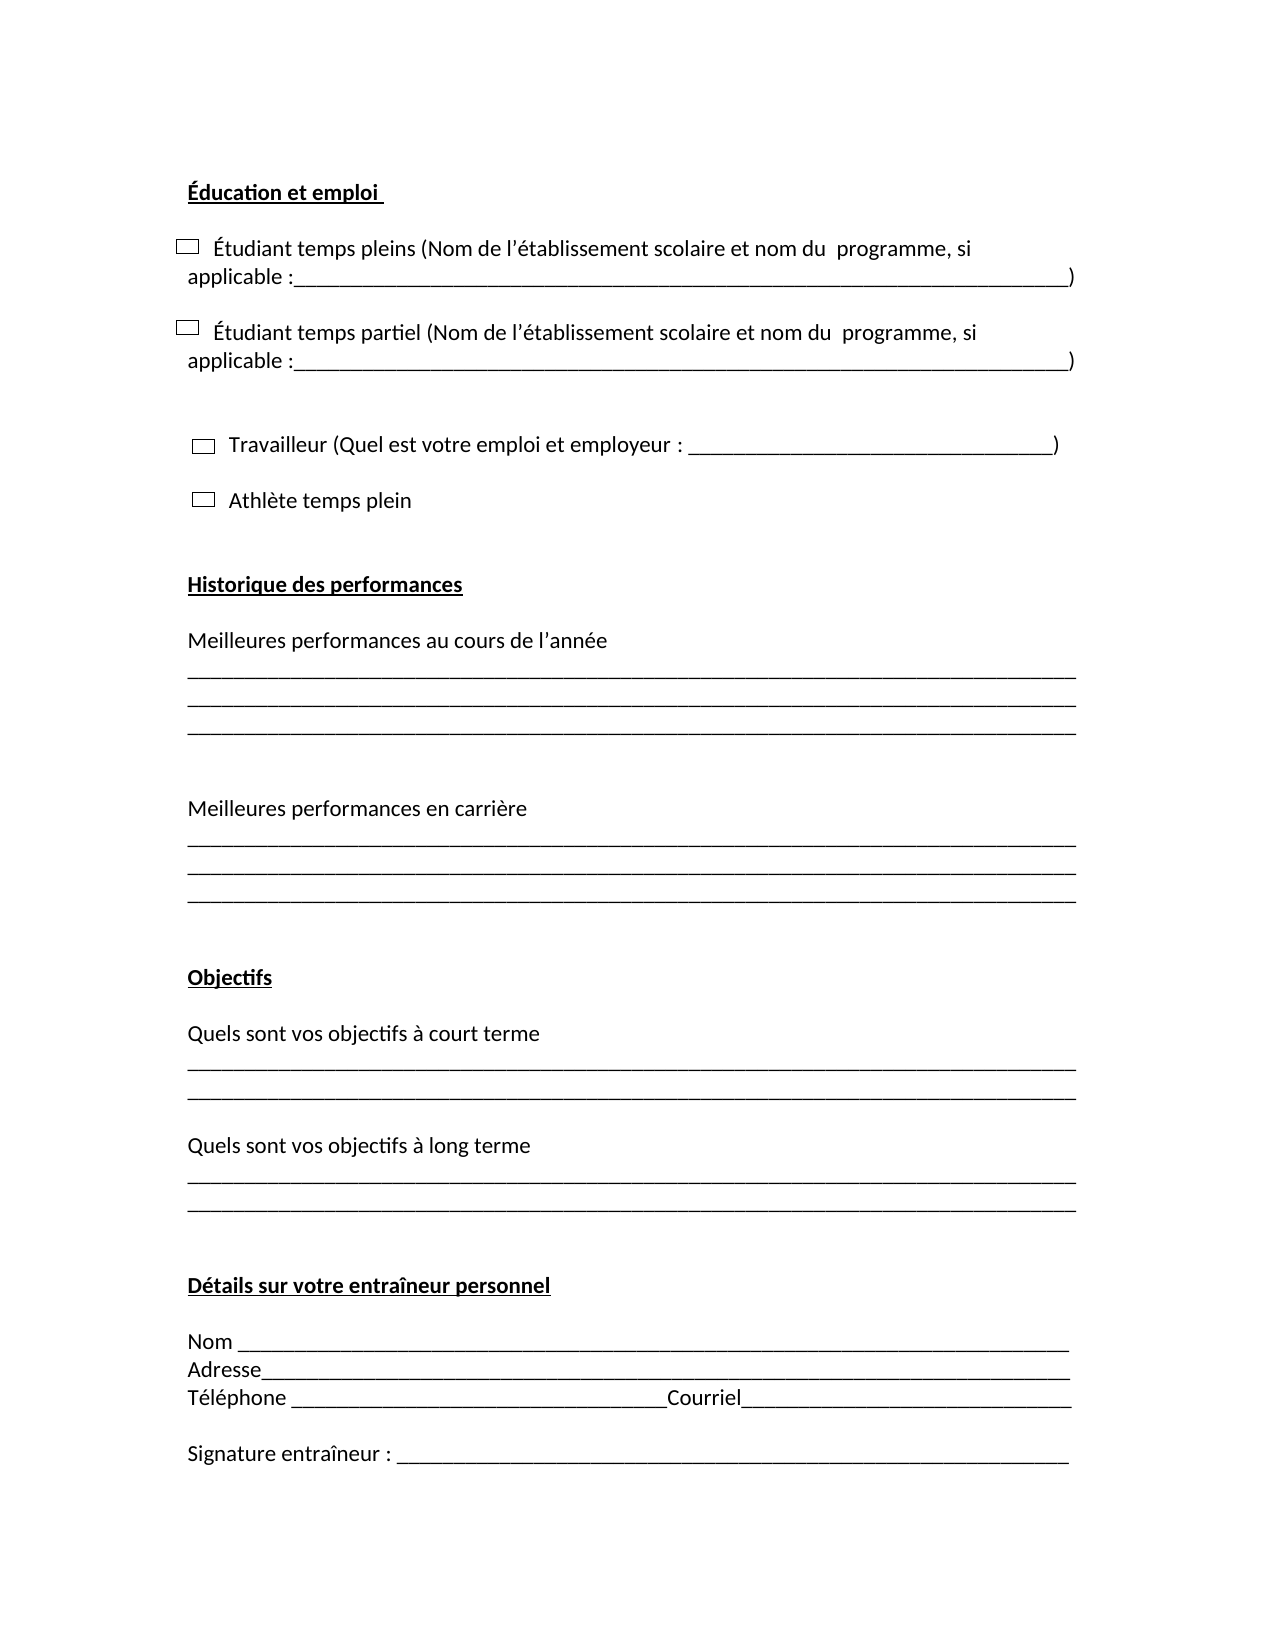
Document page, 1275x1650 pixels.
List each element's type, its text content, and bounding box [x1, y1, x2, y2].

text Nom _________________________________________________________________________ [187, 1327, 1087, 1355]
text Meilleures performances en carrière [187, 794, 1087, 822]
text Étudiant temps pleins (Nom de l’établissement scolaire et nom du programme, si applicable :____________________________________________________________________) [187, 234, 1087, 290]
text Quels sont vos objectifs à court terme [187, 1019, 1087, 1047]
text Meilleures performances au cours de l’année [187, 626, 1087, 654]
text Objectifs [187, 963, 1087, 991]
text __________________________________________________________________________________________________________________________________________________________________________________________________________________________________________ [187, 654, 1087, 738]
text Téléphone _________________________________Courriel_____________________________ [187, 1383, 1087, 1411]
text __________________________________________________________________________________________________________________________________________________________________________________________________________________________________________ [187, 822, 1087, 907]
text Signature entraîneur : ___________________________________________________________ [187, 1439, 1087, 1467]
text ____________________________________________________________________________________________________________________________________________________________ [187, 1047, 1087, 1103]
text Athlète temps plein [187, 486, 1087, 514]
text Historique des performances [187, 570, 1087, 598]
text ____________________________________________________________________________________________________________________________________________________________ [187, 1159, 1087, 1215]
text Quels sont vos objectifs à long terme [187, 1131, 1087, 1159]
text Travailleur (Quel est votre emploi et employeur : ________________________________) [187, 430, 1087, 458]
text Adresse_______________________________________________________________________ [187, 1355, 1087, 1383]
text Détails sur votre entraîneur personnel [187, 1271, 1087, 1299]
text Étudiant temps partiel (Nom de l’établissement scolaire et nom du programme, si applicable :____________________________________________________________________) [187, 318, 1087, 374]
text Éducation et emploi [187, 178, 1087, 206]
